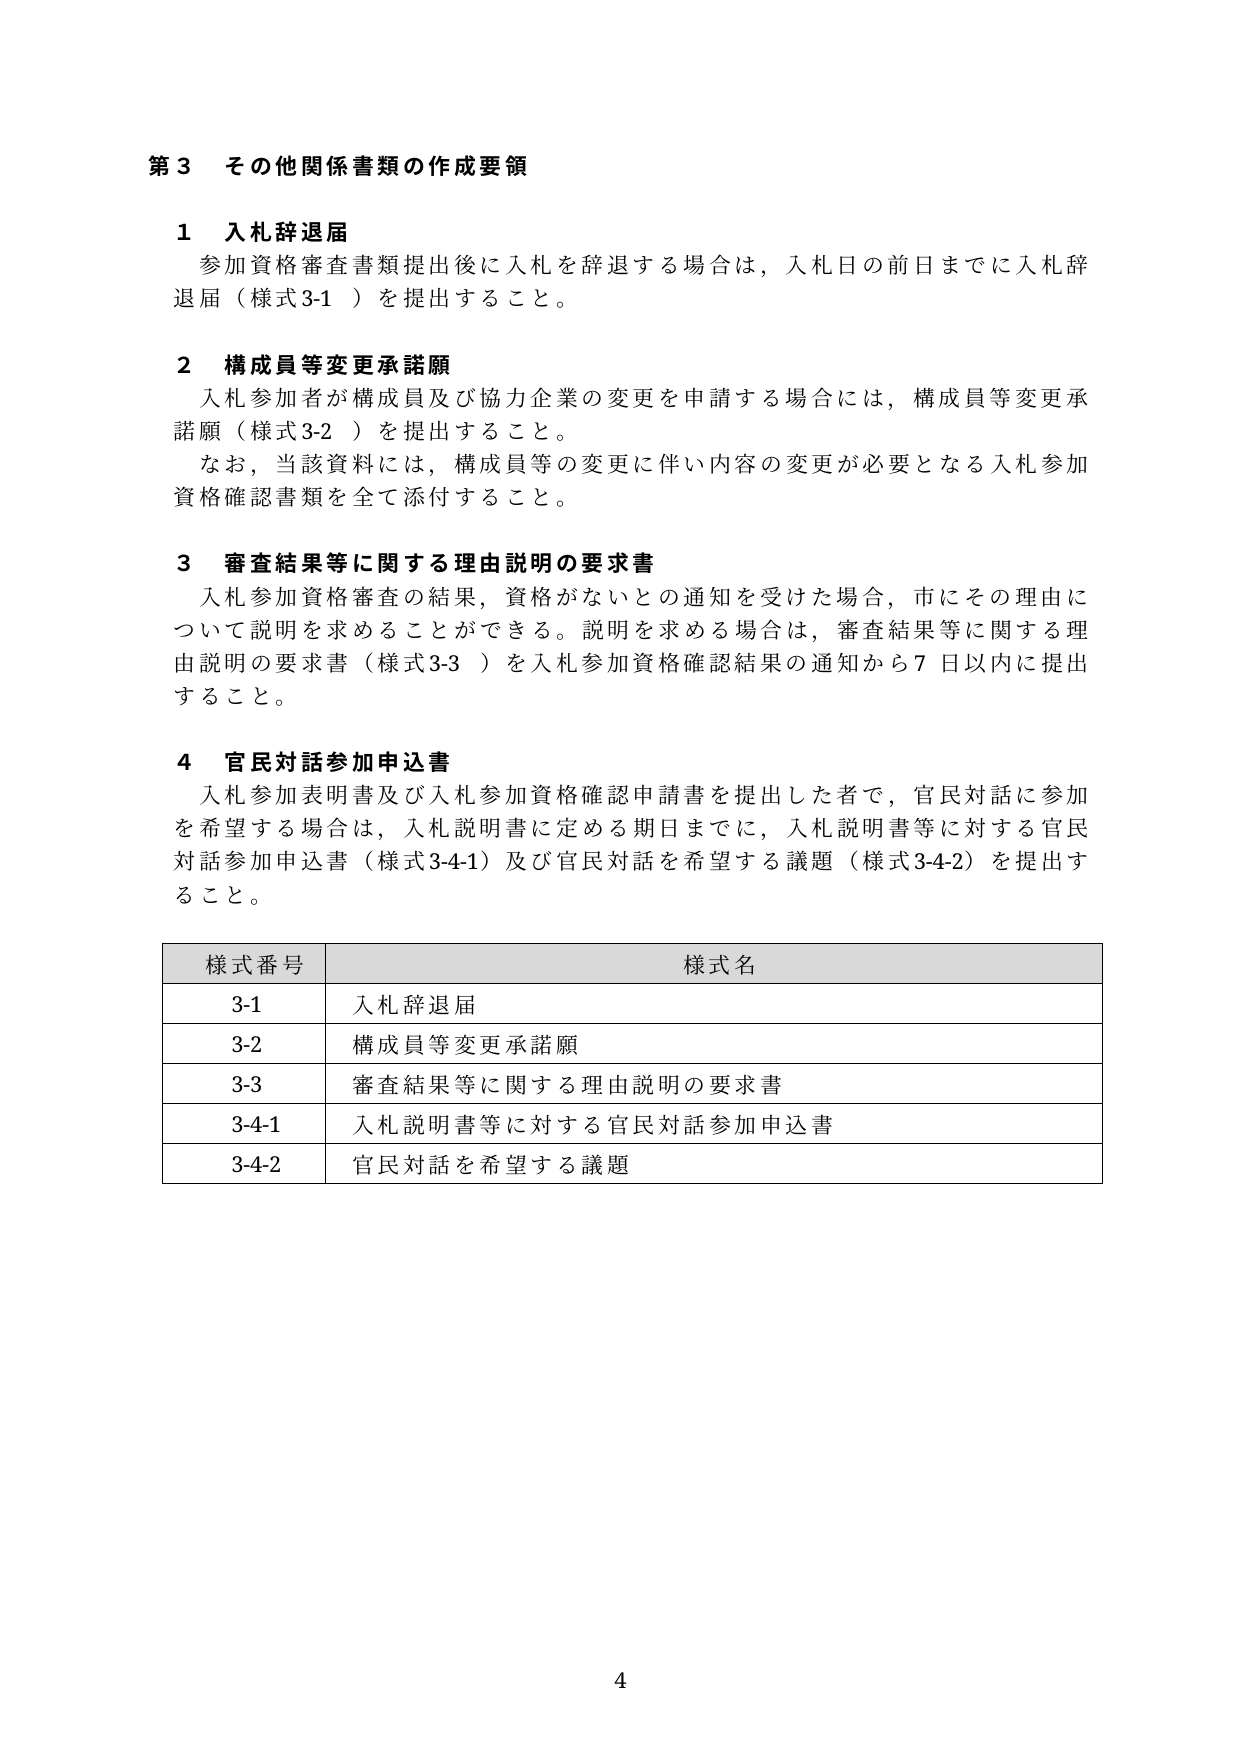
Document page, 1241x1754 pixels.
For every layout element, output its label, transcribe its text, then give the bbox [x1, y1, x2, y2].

text 入札参加者が構成員及び協力企業の変更を申請する場合には，構成員等変更承諾願（様式3-2）を提出すること。 [170, 380, 1092, 446]
subtitle ４ 官民対話参加申込書 [170, 744, 1092, 778]
subtitle １ 入札辞退届 [170, 214, 1092, 248]
table_cell 3-4-2 [163, 1144, 325, 1183]
table_cell 3-4-1 [163, 1104, 325, 1143]
table_cell 審査結果等に関する理由説明の要求書 [326, 1064, 1102, 1103]
subtitle 第３ その他関係書類の作成要領 [148, 148, 1092, 181]
text 入札参加表明書及び入札参加資格確認申請書を提出した者で，官民対話に参加を希望する場合は，入札説明書に定める期日までに，入札説明書等に対する官民対話参加申込書（様式3-4-1）及び官民対話を希望する議題（様式3-4-2）を提出すること。 [170, 778, 1092, 910]
text なお，当該資料には，構成員等の変更に伴い内容の変更が必要となる入札参加資格確認書類を全て添付すること。 [170, 446, 1092, 513]
table_cell 官民対話を希望する議題 [326, 1144, 1102, 1183]
subtitle ２ 構成員等変更承諾願 [170, 347, 1092, 380]
table_cell 構成員等変更承諾願 [326, 1024, 1102, 1063]
table_cell 3-1 [163, 984, 325, 1023]
table_cell 入札説明書等に対する官民対話参加申込書 [326, 1104, 1102, 1143]
subtitle ３ 審査結果等に関する理由説明の要求書 [170, 546, 1092, 579]
table_header 様式番号 [163, 944, 325, 983]
text 入札参加資格審査の結果，資格がないとの通知を受けた場合，市にその理由について説明を求めることができる。説明を求める場合は，審査結果等に関する理由説明の要求書（様式3-3）を入札参加資格確認結果の通知から7日以内に提出すること。 [170, 579, 1092, 711]
table_cell 3-3 [163, 1064, 325, 1103]
table_header 様式名 [326, 944, 1102, 983]
table_cell 入札辞退届 [326, 984, 1102, 1023]
text 参加資格審査書類提出後に入札を辞退する場合は，入札日の前日までに入札辞退届（様式3-1）を提出すること。 [170, 248, 1092, 314]
table_cell 3-2 [163, 1024, 325, 1063]
